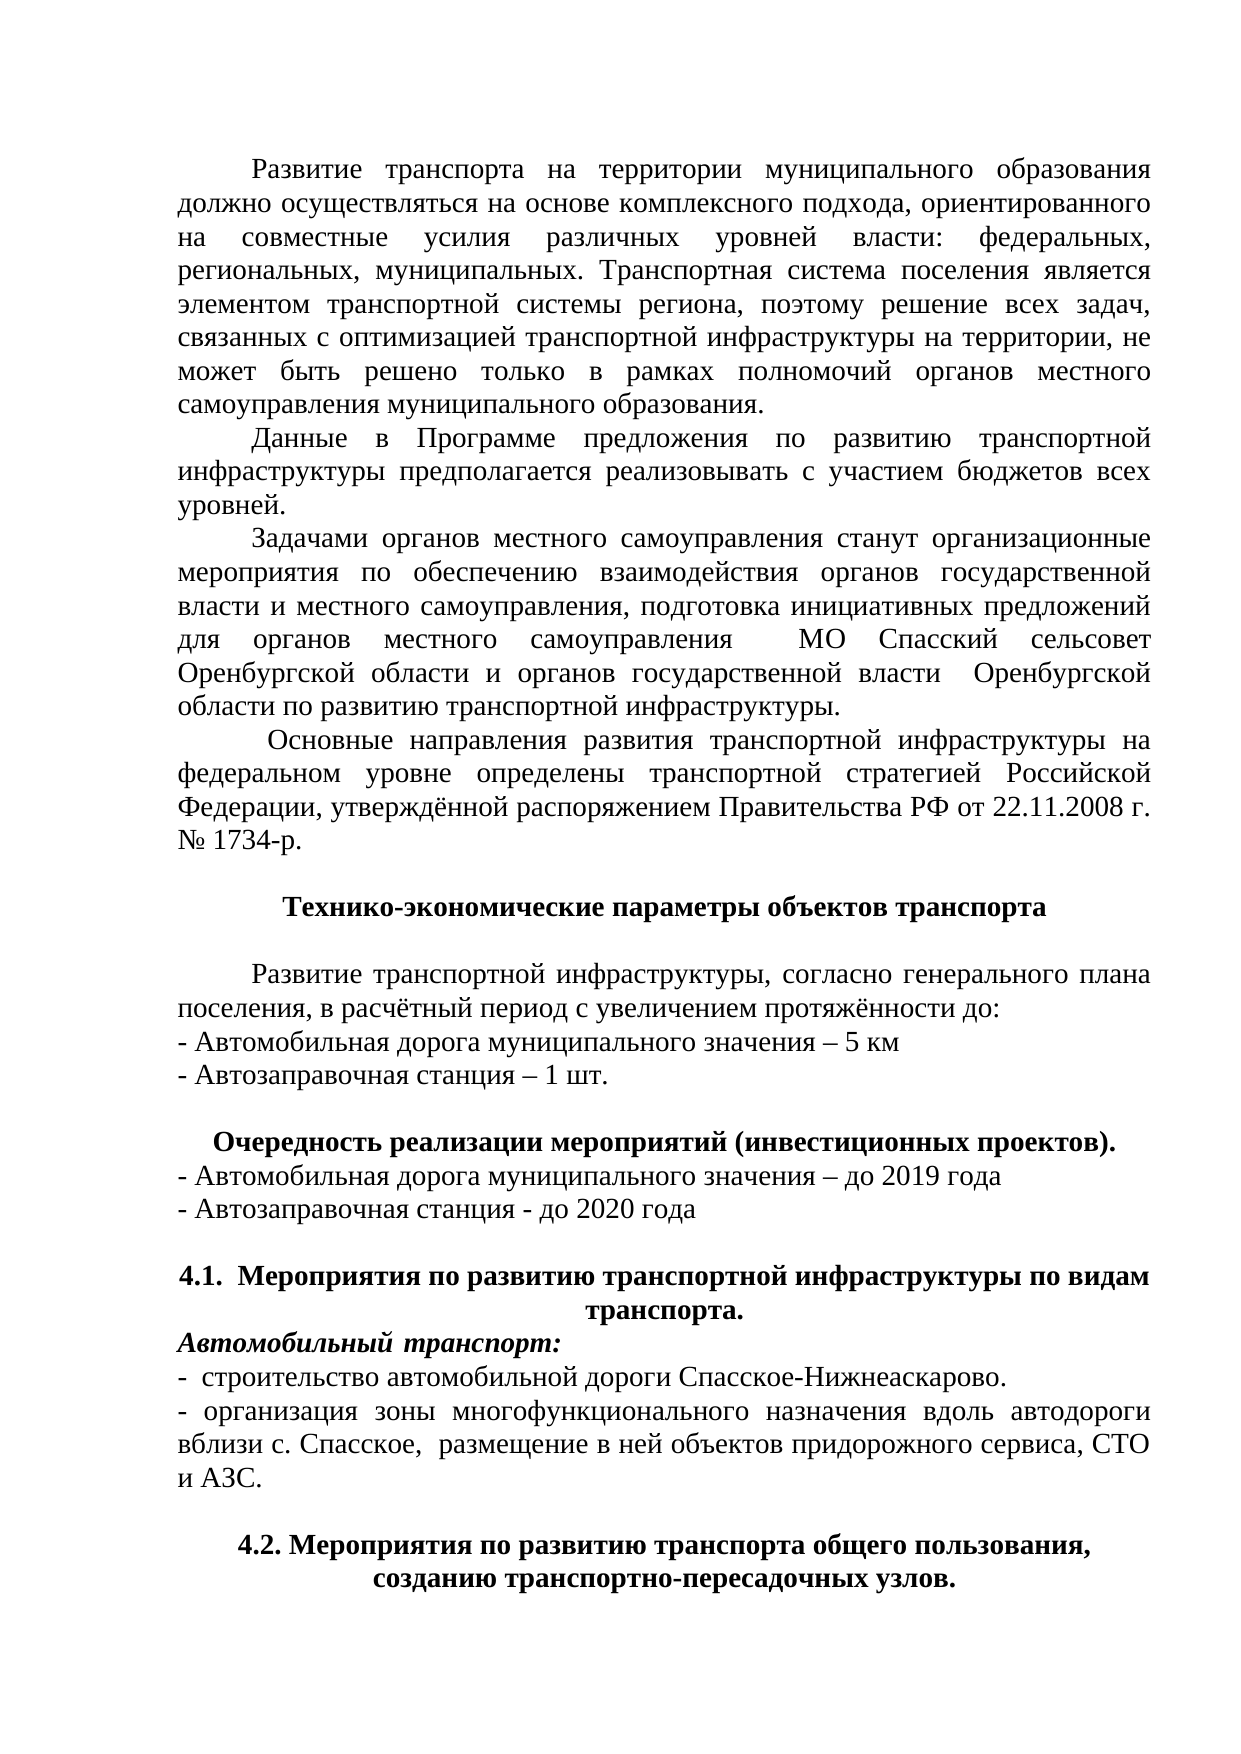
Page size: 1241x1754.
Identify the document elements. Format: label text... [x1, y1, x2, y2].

text 4.1. Мероприятия по развитию транспортной инфраструктуры по видам транспорта. [177, 1258, 1152, 1326]
text - организация зоны многофункционального назначения вдоль автодороги вблизи с. Спасское, размещение в ней объектов придорожного сервиса, СТО и АЗС. [177, 1393, 1152, 1493]
text Автомобильный транспорт: [177, 1326, 1152, 1359]
text - Автозаправочная станция – 1 шт. [177, 1057, 1152, 1091]
text Данные в Программе предложения по развитию транспортной инфраструктуры предполагается реализовывать с участием бюджетов всех уровней. [177, 420, 1152, 521]
text - строительство автомобильной дороги Спасское-Нижнеаскарово. [177, 1359, 1152, 1393]
text Задачами органов местного самоуправления станут организационные мероприятия по обеспечению взаимодействия органов государственной власти и местного самоуправления, подготовка инициативных предложений для органов местного самоуправления МО Спасский сельсовет Оренбургской области и органов государственной власти Оренбургской области по развитию транспортной инфраструктуры. [177, 521, 1152, 722]
text Развитие транспорта на территории муниципального образования должно осуществляться на основе комплексного подхода, ориентированного на совместные усилия различных уровней власти: федеральных, региональных, муниципальных. Транспортная система поселения является элементом транспортной системы региона, поэтому решение всех задач, связанных с оптимизацией транспортной инфраструктуры на территории, не может быть решено только в рамках полномочий органов местного самоуправления муниципального образования. [177, 152, 1152, 420]
text Технико-экономические параметры объектов транспорта [177, 889, 1152, 923]
text - Автомобильная дорога муниципального значения – 5 км [177, 1024, 1152, 1057]
text - Автомобильная дорога муниципального значения – до 2019 года [177, 1158, 1152, 1191]
text 4.2. Мероприятия по развитию транспорта общего пользования, созданию транспортно-пересадочных узлов. [177, 1527, 1152, 1594]
text Основные направления развития транспортной инфраструктуры на федеральном уровне определены транспортной стратегией Российской Федерации, утверждённой распоряжением Правительства РФ от 22.11.2008 г. № 1734-р. [177, 722, 1152, 856]
text Очередность реализации мероприятий (инвестиционных проектов). [177, 1124, 1152, 1158]
text Развитие транспортной инфраструктуры, согласно генерального плана поселения, в расчётный период с увеличением протяжённости до: [177, 957, 1152, 1024]
text - Автозаправочная станция - до 2020 года [177, 1191, 1152, 1225]
